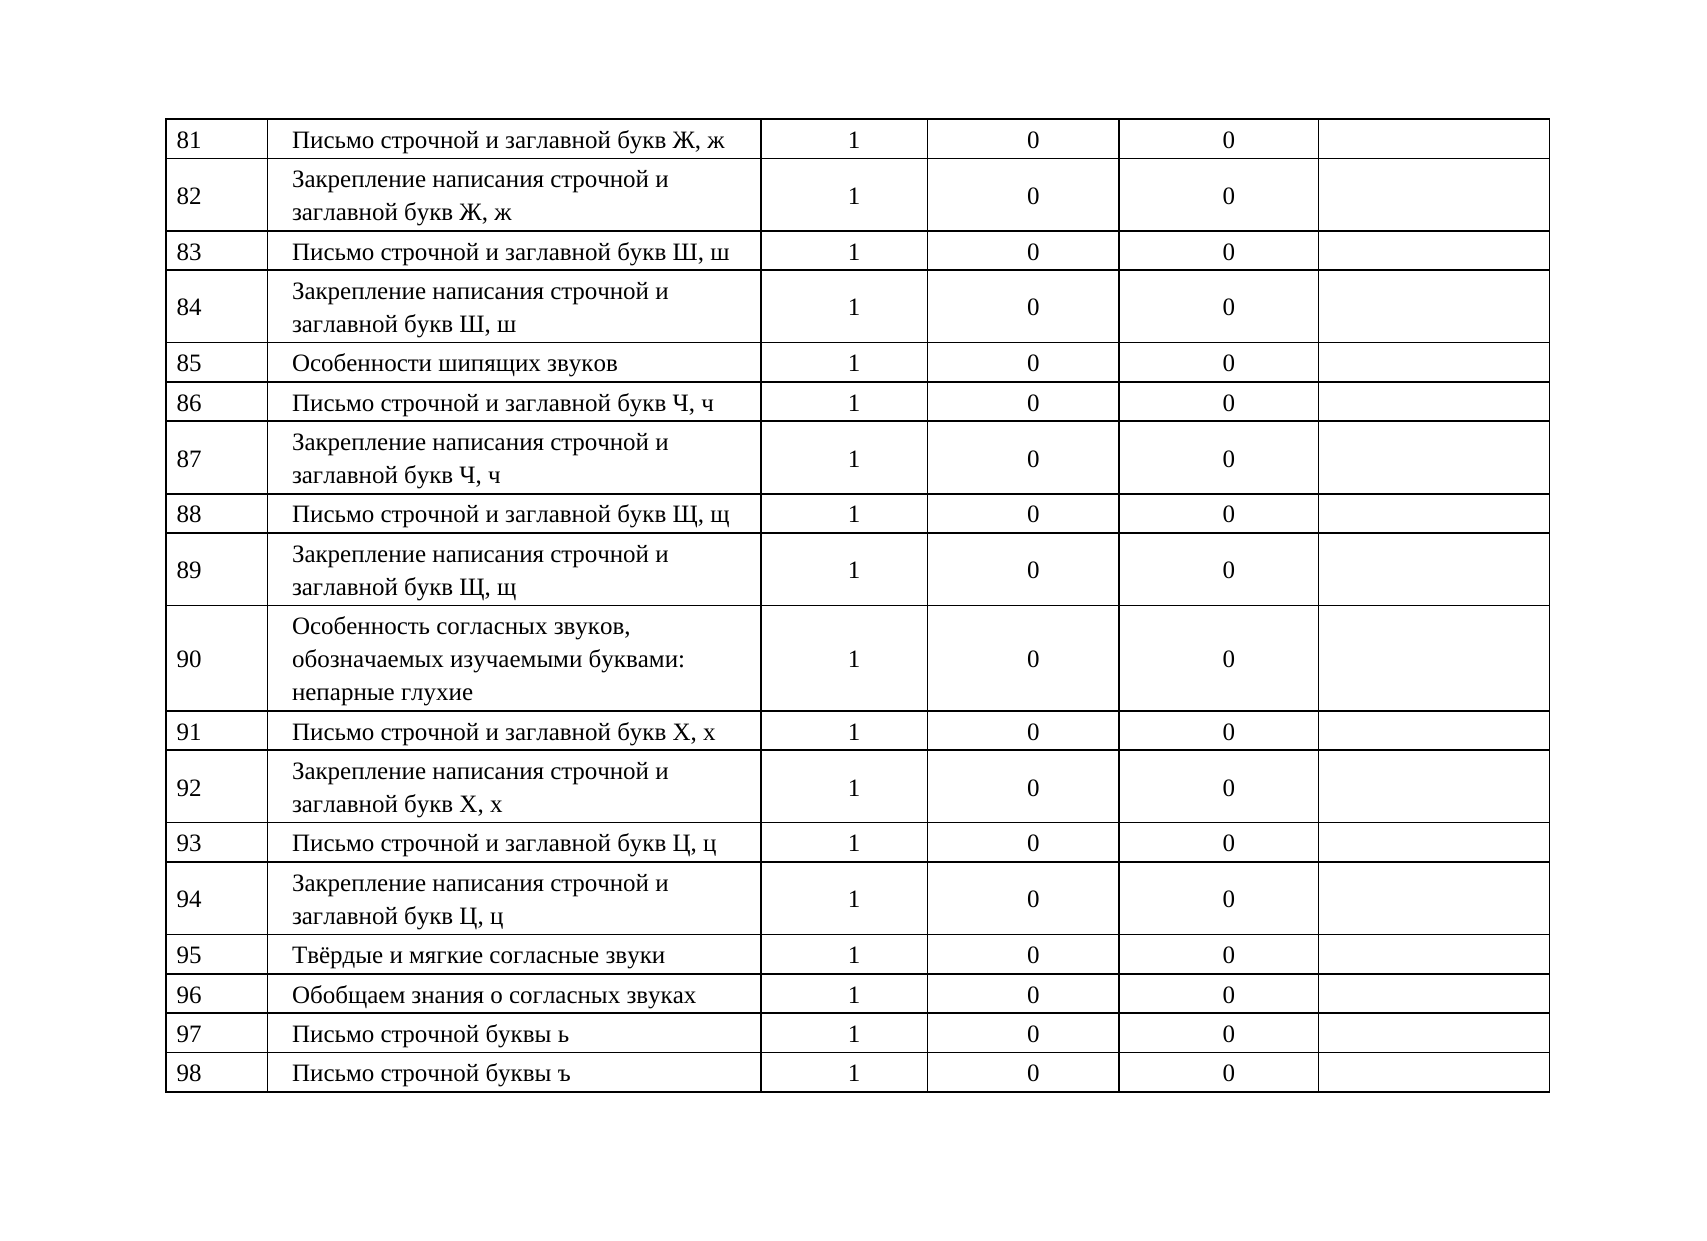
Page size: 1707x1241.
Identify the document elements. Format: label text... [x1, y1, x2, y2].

table_cell 1 [762, 271, 927, 342]
table_cell 0 [1120, 1053, 1318, 1091]
table_cell 86 [167, 383, 267, 420]
table_cell Закрепление написания строчной и заглавной букв Ш, ш [268, 271, 760, 342]
table_cell [1319, 863, 1549, 933]
table_cell 0 [928, 120, 1118, 157]
table_cell 0 [928, 751, 1118, 822]
table_cell 1 [762, 232, 927, 269]
table_cell 85 [167, 343, 267, 381]
table_cell 93 [167, 823, 267, 861]
table_cell 88 [167, 495, 267, 532]
table_cell 0 [1120, 495, 1318, 532]
table_cell 0 [928, 343, 1118, 381]
table_cell 96 [167, 975, 267, 1012]
table_cell Закрепление написания строчной и заглавной букв Щ, щ [268, 534, 760, 604]
table_cell Закрепление написания строчной и заглавной букв Ц, ц [268, 863, 760, 933]
table_cell [1319, 120, 1549, 157]
table_cell [1319, 823, 1549, 861]
table_cell 0 [1120, 606, 1318, 710]
table_cell 0 [1120, 383, 1318, 420]
table_cell [1319, 159, 1549, 230]
table_cell 1 [762, 534, 927, 604]
table_cell 1 [762, 120, 927, 157]
table_cell [1319, 751, 1549, 822]
table_cell 0 [928, 534, 1118, 604]
table_cell 1 [762, 1014, 927, 1052]
table_cell 0 [1120, 232, 1318, 269]
table_cell 0 [1120, 823, 1318, 861]
table_cell 0 [1120, 1014, 1318, 1052]
table_cell 1 [762, 935, 927, 973]
table_cell [1319, 232, 1549, 269]
table_cell 95 [167, 935, 267, 973]
table_cell 82 [167, 159, 267, 230]
table_cell 83 [167, 232, 267, 269]
table_cell 81 [167, 120, 267, 157]
table_cell [1319, 271, 1549, 342]
table_cell Письмо строчной и заглавной букв Х, х [268, 712, 760, 749]
table_cell [1319, 383, 1549, 420]
table_cell 0 [1120, 712, 1318, 749]
table_cell [1319, 712, 1549, 749]
table_cell 90 [167, 606, 267, 710]
table_cell 1 [762, 863, 927, 933]
table_cell 1 [762, 712, 927, 749]
table_cell 0 [1120, 935, 1318, 973]
table_cell 1 [762, 159, 927, 230]
table_cell [1319, 1014, 1549, 1052]
table_cell 0 [928, 232, 1118, 269]
table_cell 1 [762, 343, 927, 381]
table_cell [1319, 1053, 1549, 1091]
table_cell 0 [1120, 534, 1318, 604]
table_cell [1319, 606, 1549, 710]
table_cell 0 [1120, 343, 1318, 381]
table_cell 0 [928, 863, 1118, 933]
table_cell 0 [928, 935, 1118, 973]
table_cell Письмо строчной и заглавной букв Ч, ч [268, 383, 760, 420]
table_cell 0 [928, 422, 1118, 493]
table_cell Письмо строчной буквы ъ [268, 1053, 760, 1091]
table_cell 91 [167, 712, 267, 749]
table_cell 0 [928, 1053, 1118, 1091]
table_cell Письмо строчной и заглавной букв Ш, ш [268, 232, 760, 269]
table_cell 1 [762, 975, 927, 1012]
table_cell 1 [762, 606, 927, 710]
table_cell 0 [928, 383, 1118, 420]
table_cell Закрепление написания строчной и заглавной букв Х, х [268, 751, 760, 822]
table_cell 0 [928, 159, 1118, 230]
table_cell Особенность согласных звуков, обозначаемых изучаемыми буквами: непарные глухие [268, 606, 760, 710]
table_cell Письмо строчной и заглавной букв Ж, ж [268, 120, 760, 157]
table_cell 1 [762, 383, 927, 420]
table_cell [1319, 935, 1549, 973]
table_cell 0 [1120, 975, 1318, 1012]
table_cell Обобщаем знания о согласных звуках [268, 975, 760, 1012]
table_cell Особенности шипящих звуков [268, 343, 760, 381]
table_cell 89 [167, 534, 267, 604]
table_cell 0 [1120, 159, 1318, 230]
table_cell 84 [167, 271, 267, 342]
table_cell 0 [928, 1014, 1118, 1052]
table_cell 0 [1120, 422, 1318, 493]
table_cell [1319, 534, 1549, 604]
table_cell 0 [928, 495, 1118, 532]
table_cell 1 [762, 495, 927, 532]
table_cell Закрепление написания строчной и заглавной букв Ж, ж [268, 159, 760, 230]
table_cell 0 [1120, 863, 1318, 933]
table_cell 0 [1120, 271, 1318, 342]
table_cell 0 [928, 823, 1118, 861]
table_cell 1 [762, 1053, 927, 1091]
table_cell [1319, 343, 1549, 381]
table_cell 87 [167, 422, 267, 493]
table_cell 0 [928, 606, 1118, 710]
table_cell 0 [1120, 120, 1318, 157]
table_cell [1319, 975, 1549, 1012]
table_cell 0 [928, 975, 1118, 1012]
table_cell Закрепление написания строчной и заглавной букв Ч, ч [268, 422, 760, 493]
table_cell [1319, 495, 1549, 532]
table_cell 94 [167, 863, 267, 933]
table_cell 97 [167, 1014, 267, 1052]
table_cell 92 [167, 751, 267, 822]
table_cell Письмо строчной буквы ь [268, 1014, 760, 1052]
table_cell 0 [928, 271, 1118, 342]
table_cell 1 [762, 823, 927, 861]
table_cell 0 [1120, 751, 1318, 822]
table_cell Твёрдые и мягкие согласные звуки [268, 935, 760, 973]
table_cell 1 [762, 751, 927, 822]
table_cell 98 [167, 1053, 267, 1091]
table_cell 0 [928, 712, 1118, 749]
table_cell Письмо строчной и заглавной букв Ц, ц [268, 823, 760, 861]
table_cell 1 [762, 422, 927, 493]
table_cell Письмо строчной и заглавной букв Щ, щ [268, 495, 760, 532]
table_cell [1319, 422, 1549, 493]
